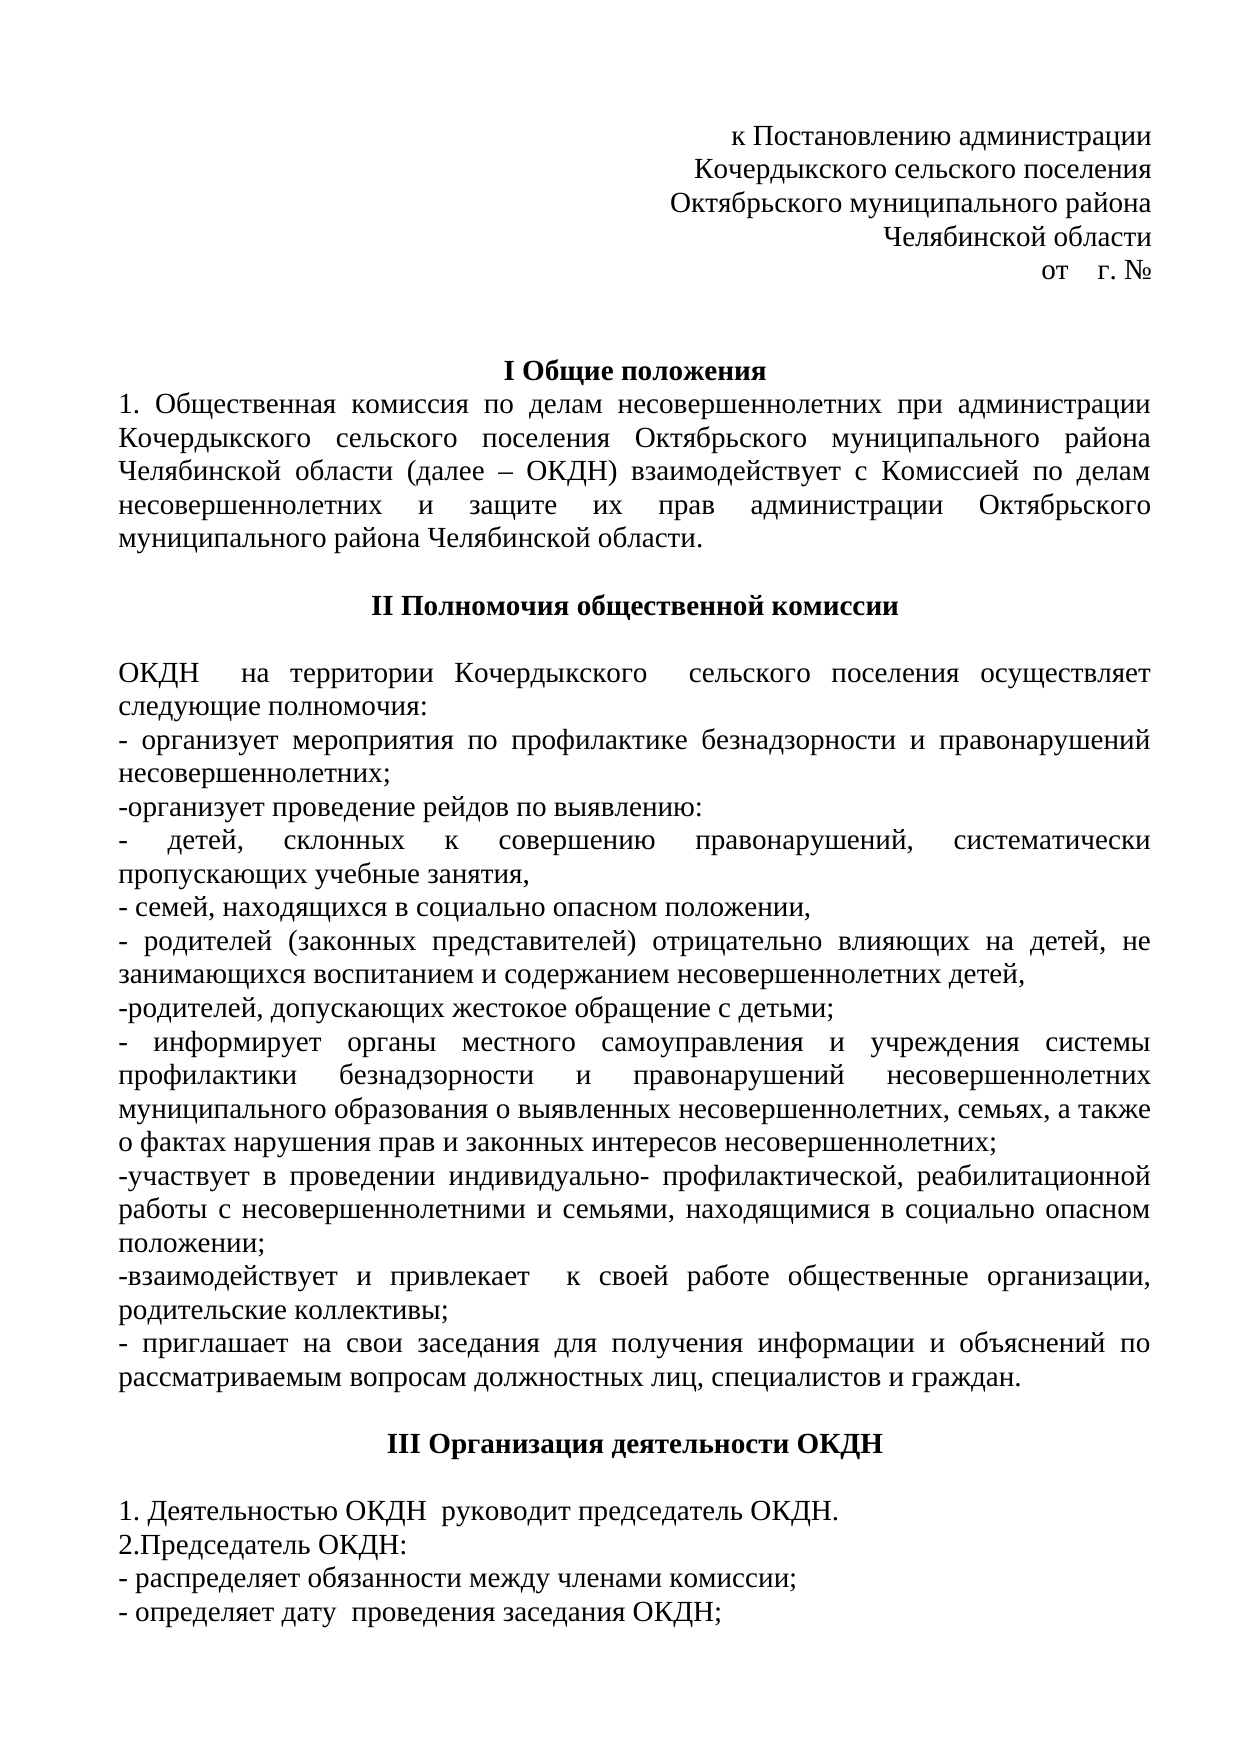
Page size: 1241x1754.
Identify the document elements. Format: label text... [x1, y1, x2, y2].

text - приглашает на свои заседания для получения информации и объяснений по рассматриваемым вопросам должностных лиц, специалистов и граждан. [118, 1326, 1152, 1393]
text 2.Председатель ОКДН: [118, 1527, 1152, 1560]
text I Общие положения [118, 353, 1152, 386]
text - информирует органы местного самоуправления и учреждения системы профилактики безнадзорности и правонарушений несовершеннолетних муниципального образования о выявленных несовершеннолетних, семьях, а также о фактах нарушения прав и законных интересов несовершеннолетних; [118, 1024, 1152, 1158]
text - организует мероприятия по профилактике безнадзорности и правонарушений несовершеннолетних; [118, 722, 1152, 789]
text от г. № [118, 252, 1152, 286]
text Кочердыкского сельского поселения [118, 152, 1152, 185]
text ОКДН на территории Кочердыкского сельского поселения осуществляет следующие полномочия: [118, 655, 1152, 722]
text 1. Общественная комиссия по делам несовершеннолетних при администрации Кочердыкского сельского поселения Октябрьского муниципального района Челябинской области (далее – ОКДН) взаимодействует с Комиссией по делам несовершеннолетних и защите их прав администрации Октябрьского муниципального района Челябинской области. [118, 386, 1152, 554]
text - определяет дату проведения заседания ОКДН; [118, 1594, 1152, 1627]
text - семей, находящихся в социально опасном положении, [118, 889, 1152, 923]
text к Постановлению администрации [118, 118, 1152, 152]
text Челябинской области [118, 219, 1152, 252]
text -родителей, допускающих жестокое обращение с детьми; [118, 990, 1152, 1024]
text - родителей (законных представителей) отрицательно влияющих на детей, не занимающихся воспитанием и содержанием несовершеннолетних детей, [118, 923, 1152, 990]
text III Организация деятельности ОКДН [118, 1426, 1152, 1460]
text - распределяет обязанности между членами комиссии; [118, 1560, 1152, 1594]
text II Полномочия общественной комиссии [118, 588, 1152, 621]
text -участвует в проведении индивидуально- профилактической, реабилитационной работы с несовершеннолетними и семьями, находящимися в социально опасном положении; [118, 1158, 1152, 1258]
text -взаимодействует и привлекает к своей работе общественные организации, родительские коллективы; [118, 1258, 1152, 1326]
text -организует проведение рейдов по выявлению: [118, 789, 1152, 822]
text - детей, склонных к совершению правонарушений, систематически пропускающих учебные занятия, [118, 822, 1152, 889]
text 1. Деятельностью ОКДН руководит председатель ОКДН. [118, 1493, 1152, 1527]
text Октябрьского муниципального района [118, 185, 1152, 219]
